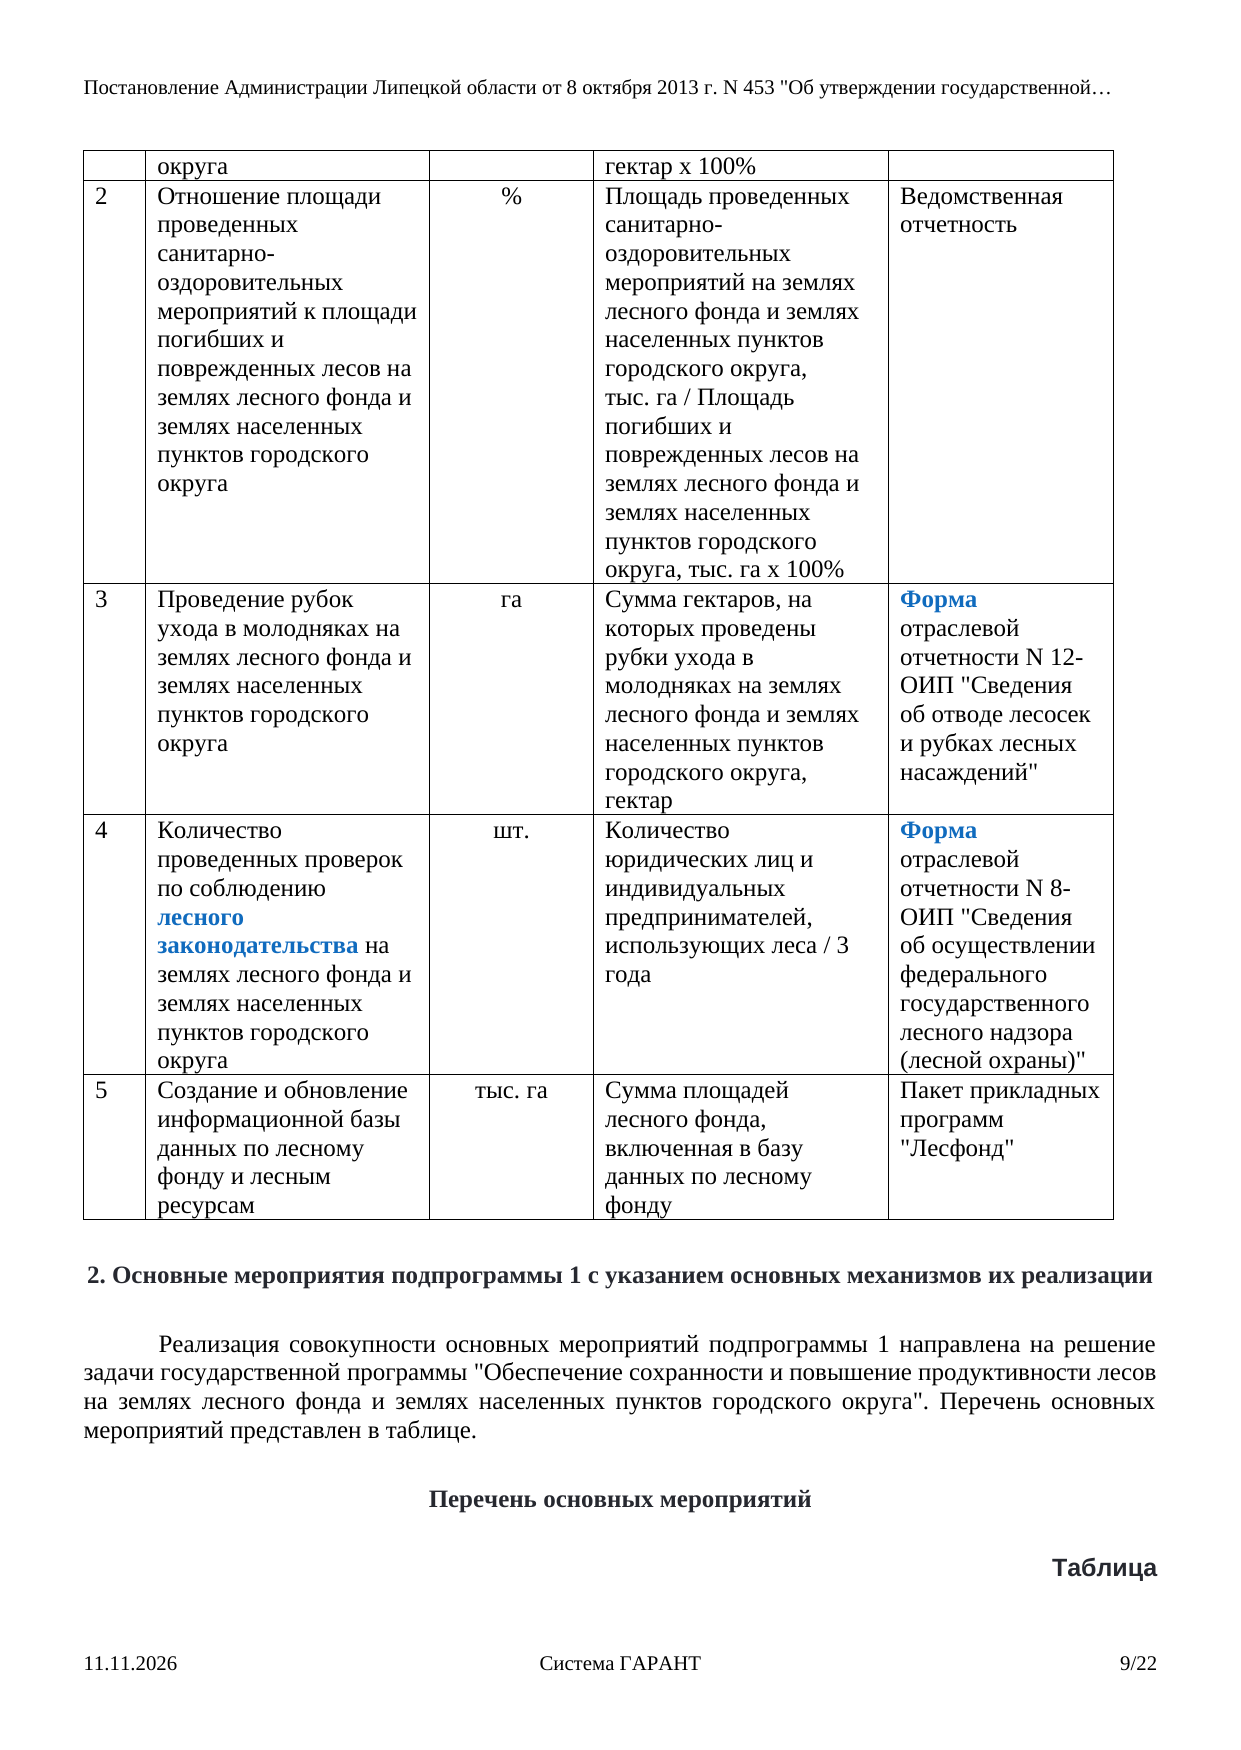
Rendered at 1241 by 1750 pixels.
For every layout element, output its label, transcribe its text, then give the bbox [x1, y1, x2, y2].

table_cell 3 [84, 584, 145, 814]
table_cell шт. [430, 815, 593, 1074]
table_cell Количество проведенных проверок по соблюдению лесного законодательства на землях лесного фонда и землях населенных пунктов городского округа [146, 815, 429, 1074]
table_cell Пакет прикладных программ "Лесфонд" [889, 1075, 1113, 1219]
text Таблица [83, 1552, 1157, 1581]
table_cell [594, 151, 888, 180]
table_cell Площадь проведенных санитарно-оздоровительных мероприятий на землях лесного фонда и землях населенных пунктов городского округа, тыс. га / Площадь погибших и поврежденных лесов на землях лесного фонда и землях населенных пунктов городского округа, тыс. га x 100% [594, 181, 888, 583]
subtitle 2. Основные мероприятия подпрограммы 1 с указанием основных механизмов их реализации [83, 1260, 1157, 1289]
table_cell Форма отраслевой отчетности N 8-ОИП "Сведения об осуществлении федерального государственного лесного надзора (лесной охраны)" [889, 815, 1113, 1074]
table_cell тыс. га [430, 1075, 593, 1219]
table_cell Форма отраслевой отчетности N 12-ОИП "Сведения об отводе лесосек и рубках лесных насаждений" [889, 584, 1113, 814]
subtitle Перечень основных мероприятий [83, 1484, 1157, 1512]
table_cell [146, 151, 429, 180]
table_cell Сумма площадей лесного фонда, включенная в базу данных по лесному фонду [594, 1075, 888, 1219]
table_cell Сумма гектаров, на которых проведены рубки ухода в молодняках на землях лесного фонда и землях населенных пунктов городского округа, гектар [594, 584, 888, 814]
text Реализация совокупности основных мероприятий подпрограммы 1 направлена на решение задачи государственной программы "Обеспечение сохранности и повышение продуктивности лесов на землях лесного фонда и землях населенных пунктов городского округа". Перечень основных мероприятий представлен в таблице. [83, 1329, 1157, 1444]
table_cell 5 [84, 1075, 145, 1219]
table_cell 2 [84, 181, 145, 583]
table_cell % [430, 151, 593, 180]
table_cell % [430, 181, 593, 583]
table_cell Проведение рубок ухода в молодняках на землях лесного фонда и землях населенных пунктов городского округа [146, 584, 429, 814]
table_cell Количество юридических лиц и индивидуальных предпринимателей, использующих леса / 3 года [594, 815, 888, 1074]
table_cell га [430, 584, 593, 814]
table_cell Создание и обновление информационной базы данных по лесному фонду и лесным ресурсам [146, 1075, 429, 1219]
table_cell Ведомственная отчетность [889, 181, 1113, 583]
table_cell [889, 151, 1113, 180]
table_cell Отношение площади проведенных санитарно-оздоровительных мероприятий к площади погибших и поврежденных лесов на землях лесного фонда и землях населенных пунктов городского округа [146, 181, 429, 583]
table_cell 4 [84, 815, 145, 1074]
table_cell 1 [84, 151, 145, 180]
